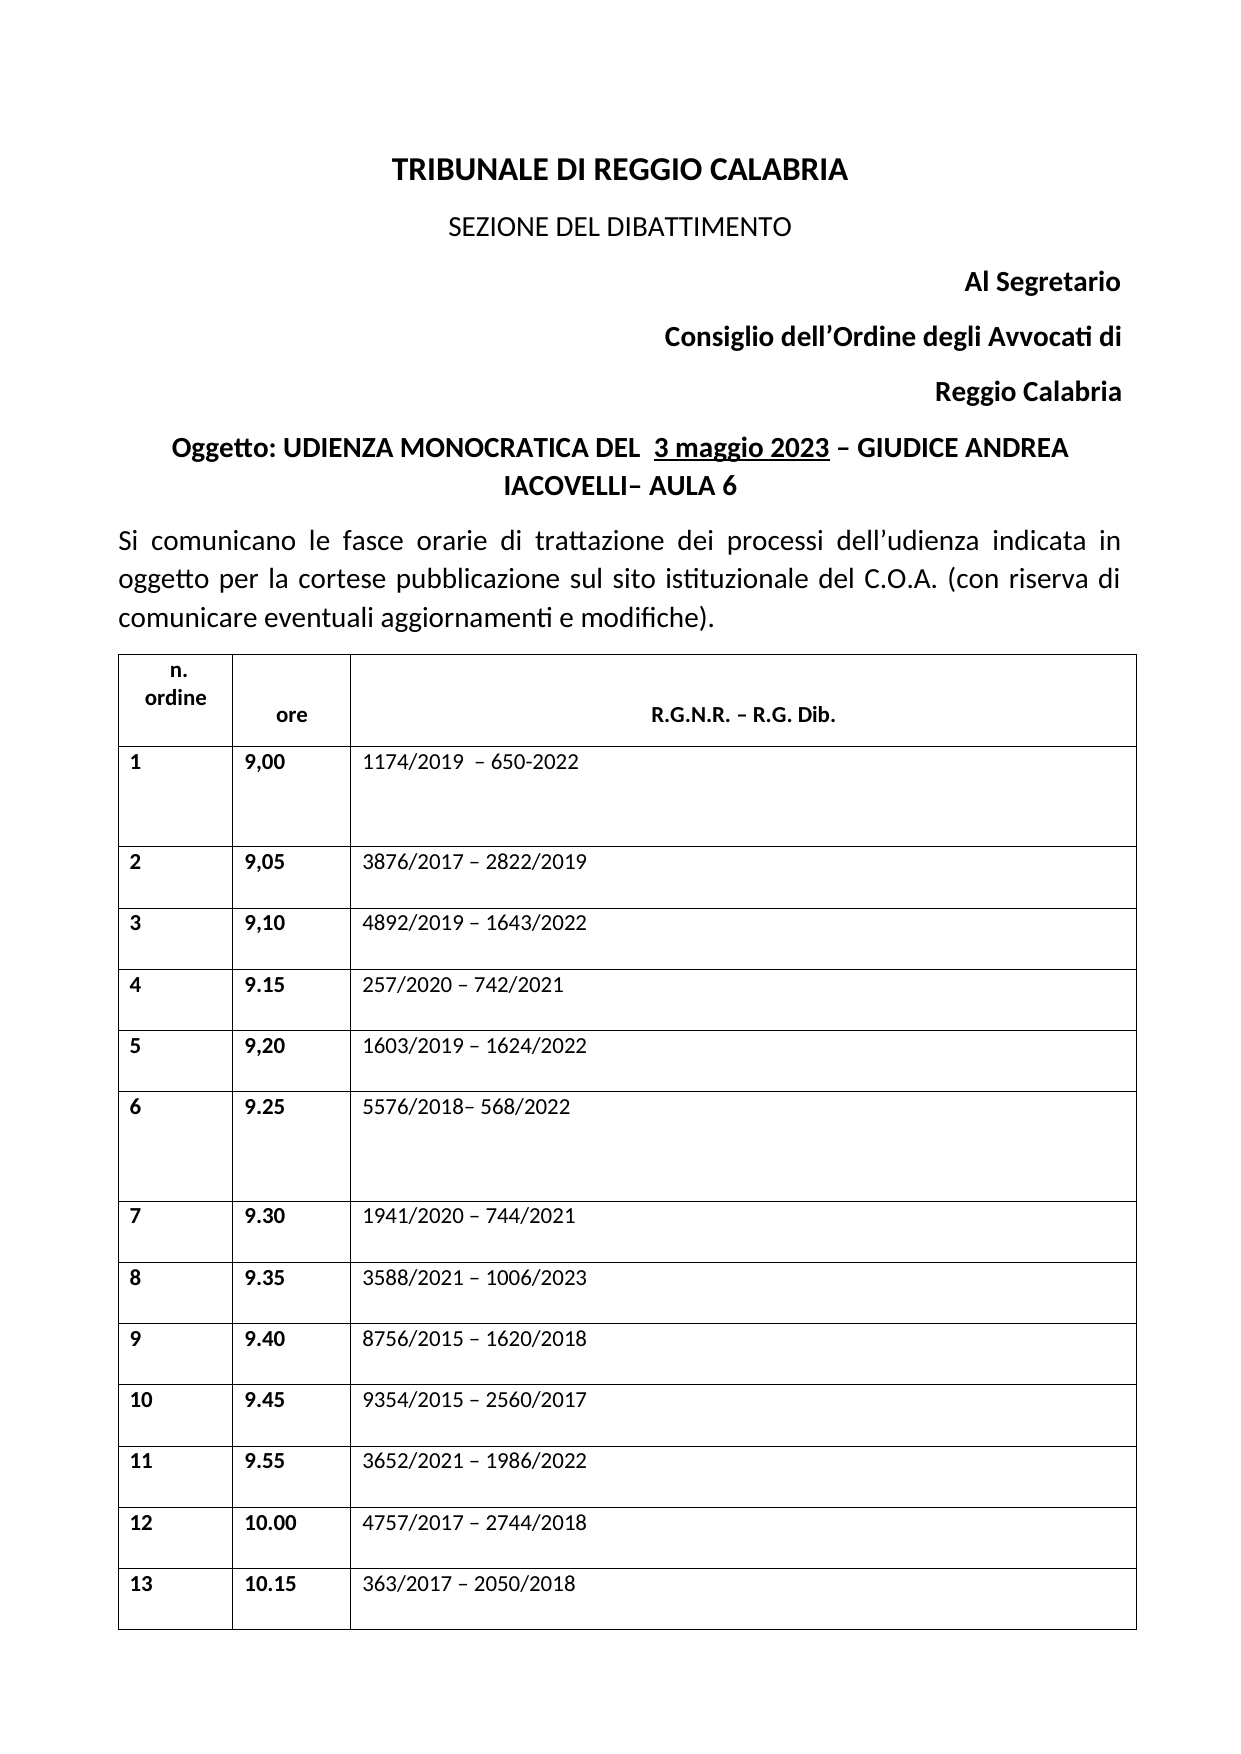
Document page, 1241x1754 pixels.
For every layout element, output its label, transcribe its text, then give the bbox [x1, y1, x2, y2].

table_cell 9354/2015 – 2560/2017 [351, 1385, 1136, 1446]
table_cell 3652/2021 – 1986/2022 [351, 1447, 1136, 1507]
table_cell 9,00 [233, 747, 350, 846]
table_cell 9 [119, 1324, 232, 1384]
table_header ore [233, 655, 350, 746]
table_cell 9.45 [233, 1385, 350, 1446]
text Consiglio dell’Ordine degli Avvocati di [118, 318, 1122, 354]
table_cell 8756/2015 – 1620/2018 [351, 1324, 1136, 1384]
table_header R.G.N.R. – R.G. Dib. [351, 655, 1136, 746]
table_cell 2 [119, 847, 232, 907]
text Oggetto: UDIENZA MONOCRATICA DEL 3 maggio 2023 – GIUDICE ANDREA IACOVELLI– AULA 6 [118, 429, 1122, 503]
table_cell 9,05 [233, 847, 350, 907]
table_cell 9,10 [233, 909, 350, 969]
table_cell 3588/2021 – 1006/2023 [351, 1263, 1136, 1323]
table_cell 3 [119, 909, 232, 969]
text Reggio Calabria [118, 373, 1122, 409]
text Al Segretario [118, 263, 1122, 299]
table_cell 363/2017 – 2050/2018 [351, 1569, 1136, 1629]
table_cell 13 [119, 1569, 232, 1629]
table_cell 4892/2019 – 1643/2022 [351, 909, 1136, 969]
table_cell 12 [119, 1508, 232, 1568]
table_cell 9.55 [233, 1447, 350, 1507]
text SEZIONE DEL DIBATTIMENTO [118, 208, 1122, 244]
table_header n. ordine [119, 655, 232, 746]
table_cell 4757/2017 – 2744/2018 [351, 1508, 1136, 1568]
table_cell 10.15 [233, 1569, 350, 1629]
table_cell 9.40 [233, 1324, 350, 1384]
table_cell 9.25 [233, 1092, 350, 1201]
text Si comunicano le fasce orarie di trattazione dei processi dell’udienza indicata in oggetto per la cortese pubblicazione sul sito istituzionale del C.O.A. (con riserva di comunicare eventuali aggiornamenti e modifiche). [118, 522, 1122, 635]
table_cell 9.15 [233, 970, 350, 1030]
table_cell 4 [119, 970, 232, 1030]
table_cell 9.35 [233, 1263, 350, 1323]
table_cell 1 [119, 747, 232, 846]
table_cell 1174/2019 – 650-2022 [351, 747, 1136, 846]
table_cell 1941/2020 – 744/2021 [351, 1202, 1136, 1262]
table_cell 5576/2018– 568/2022 [351, 1092, 1136, 1201]
table_cell 10.00 [233, 1508, 350, 1568]
text TRIBUNALE DI REGGIO CALABRIA [118, 148, 1122, 188]
table_cell 1603/2019 – 1624/2022 [351, 1031, 1136, 1091]
table_cell 257/2020 – 742/2021 [351, 970, 1136, 1030]
table_cell 6 [119, 1092, 232, 1201]
table_cell 7 [119, 1202, 232, 1262]
table_cell 5 [119, 1031, 232, 1091]
table_cell 11 [119, 1447, 232, 1507]
table_cell 9.30 [233, 1202, 350, 1262]
table_cell 9,20 [233, 1031, 350, 1091]
table_cell 10 [119, 1385, 232, 1446]
table_cell 3876/2017 – 2822/2019 [351, 847, 1136, 907]
table_cell 8 [119, 1263, 232, 1323]
